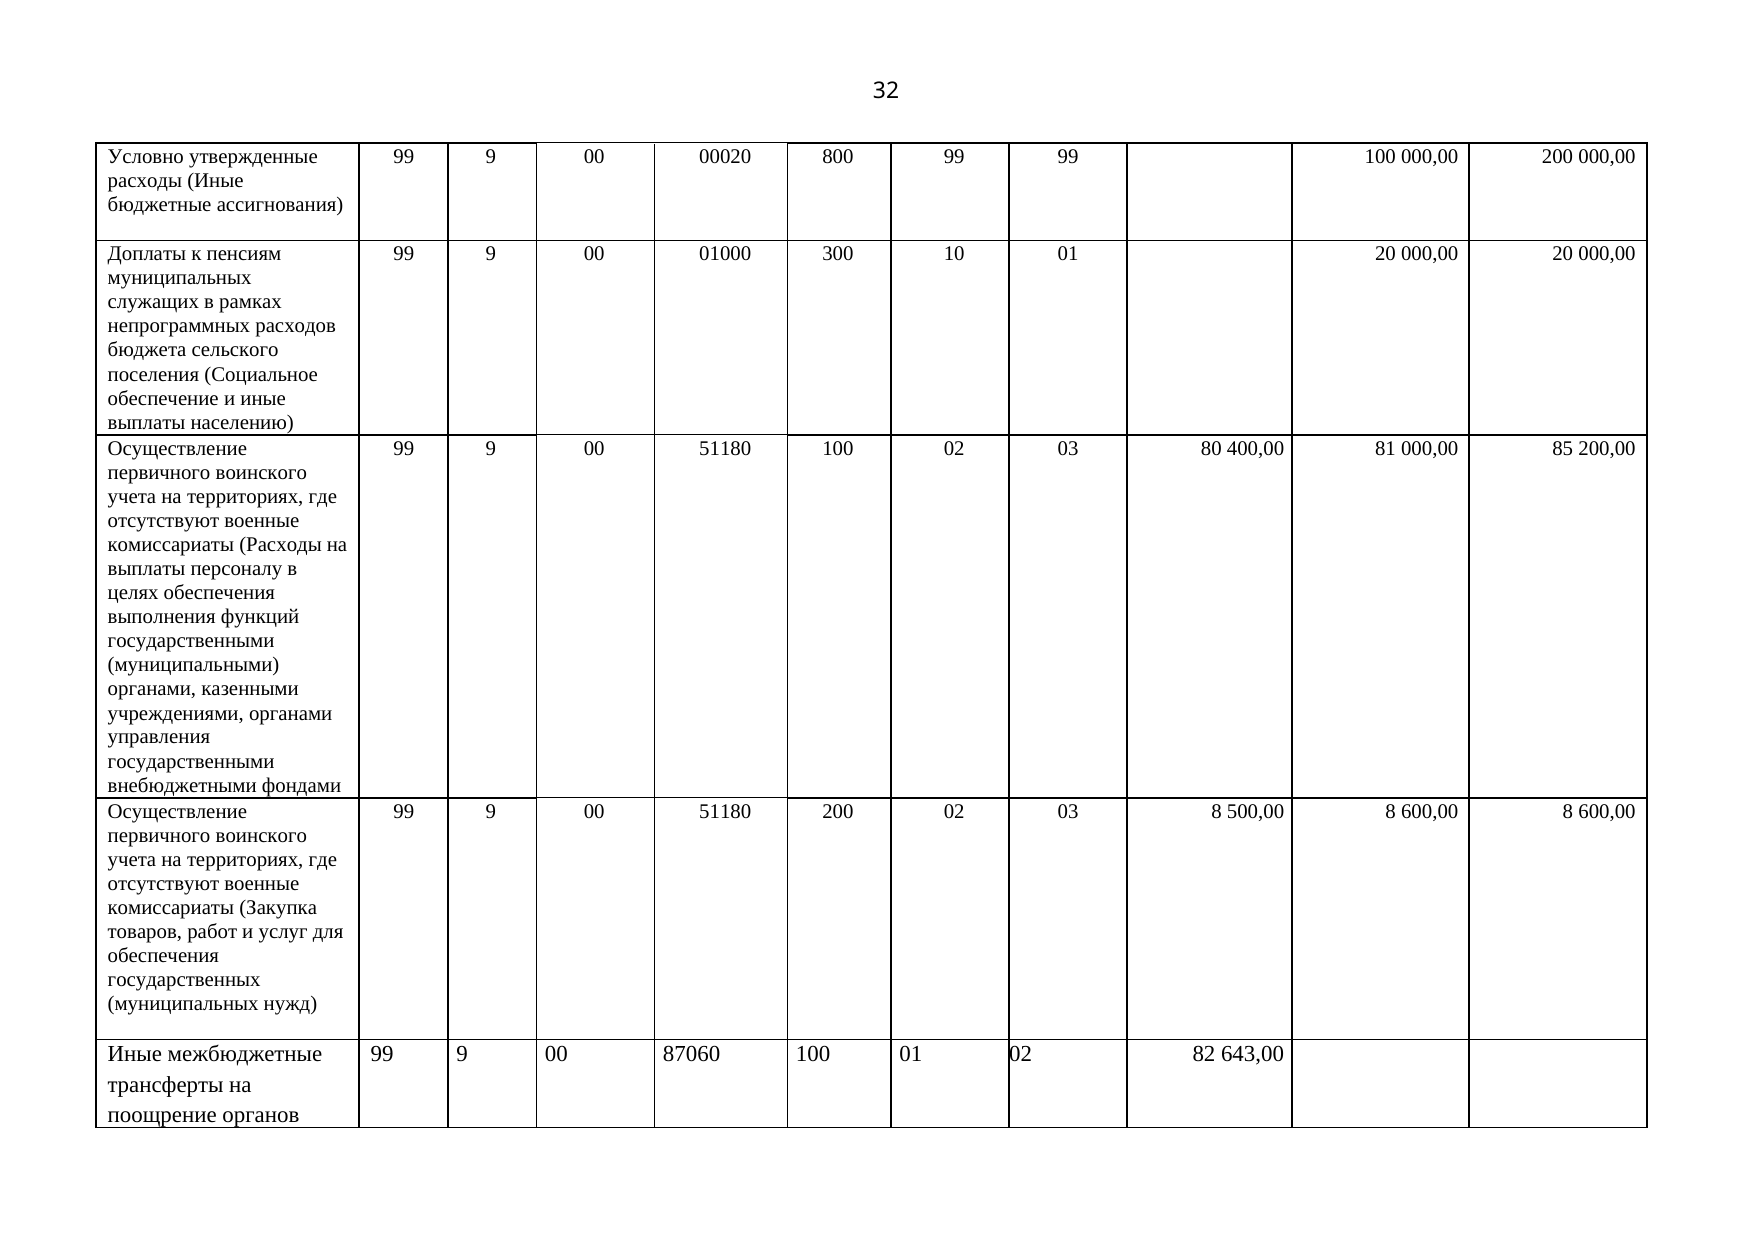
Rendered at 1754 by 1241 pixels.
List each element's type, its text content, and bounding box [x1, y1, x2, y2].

table_cell 8 500,00 [1128, 799, 1291, 1039]
table_cell 99 [1010, 144, 1126, 240]
table_cell 03 [1010, 436, 1126, 797]
table_cell 100 000,00 [1293, 144, 1468, 240]
table_cell 99 [360, 241, 447, 434]
table_cell [1128, 241, 1291, 434]
table_cell 00 [537, 241, 654, 434]
table_cell 01000 [655, 241, 787, 434]
table_cell Осуществление первичного воинского учета на территориях, где отсутствуют военные комиссариаты (Расходы на выплаты персоналу в целях обеспечения выполнения функций государственными (муниципальными) органами, казенными учреждениями, органами управления государственными внебюджетными фондами [97, 436, 358, 797]
table_cell Доплаты к пенсиям муниципальных служащих в рамках непрограммных расходов бюджета сельского поселения (Социальное обеспечение и иные выплаты населению) [97, 241, 358, 434]
table_cell 00 [537, 435, 654, 797]
table_cell 300 [788, 241, 890, 434]
table_cell 99 [360, 144, 447, 240]
table_cell 01 [892, 1040, 1008, 1127]
table_cell 00 [537, 798, 654, 1039]
table_cell 80 400,00 [1128, 436, 1291, 797]
table_cell 51180 [655, 435, 787, 797]
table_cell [97, 1040, 358, 1127]
table_cell 00020 [655, 143, 787, 240]
table_cell [1293, 1040, 1468, 1127]
table_cell 9 [449, 241, 536, 434]
table_cell 8 600,00 [1470, 799, 1646, 1039]
table_cell 99 [360, 799, 447, 1039]
table_cell [1128, 144, 1291, 240]
table_cell 20 000,00 [1470, 241, 1646, 434]
table_cell 9 [449, 144, 536, 240]
table_cell 99 [360, 1040, 447, 1127]
table_cell 200 000,00 [1470, 144, 1646, 240]
table_cell 99 [892, 144, 1008, 240]
table_cell 100 [788, 1040, 890, 1127]
table_cell 9 [449, 1040, 536, 1127]
table_cell 99 [360, 436, 447, 797]
table_cell Осуществление первичного воинского учета на территориях, где отсутствуют военные комиссариаты (Закупка товаров, работ и услуг для обеспечения государственных (муниципальных нужд) [97, 799, 358, 1039]
table_cell 9 [449, 436, 536, 797]
table_cell 00 [537, 1040, 654, 1127]
table_cell 01 [1010, 241, 1126, 434]
table_cell 03 [1010, 799, 1126, 1039]
table_cell 100 [788, 436, 890, 797]
table_cell 81 000,00 [1293, 436, 1468, 797]
table_cell 02 [892, 799, 1008, 1039]
table_cell 02 [892, 436, 1008, 797]
table_cell 00 [537, 143, 654, 240]
table_cell 200 [788, 799, 890, 1039]
table_cell 10 [892, 241, 1008, 434]
table_cell 87060 [655, 1040, 787, 1127]
table_cell 800 [788, 144, 890, 240]
table_cell 51180 [655, 798, 787, 1039]
table_cell 9 [449, 799, 536, 1039]
table_cell Условно утвержденные расходы (Иные бюджетные ассигнования) [97, 144, 358, 240]
table_cell 02 [1010, 1040, 1126, 1127]
table_cell 8 600,00 [1293, 799, 1468, 1039]
table_cell 85 200,00 [1470, 436, 1646, 797]
table_cell [1470, 1040, 1646, 1127]
table_cell 82 643,00 [1128, 1040, 1291, 1127]
table_cell 20 000,00 [1293, 241, 1468, 434]
